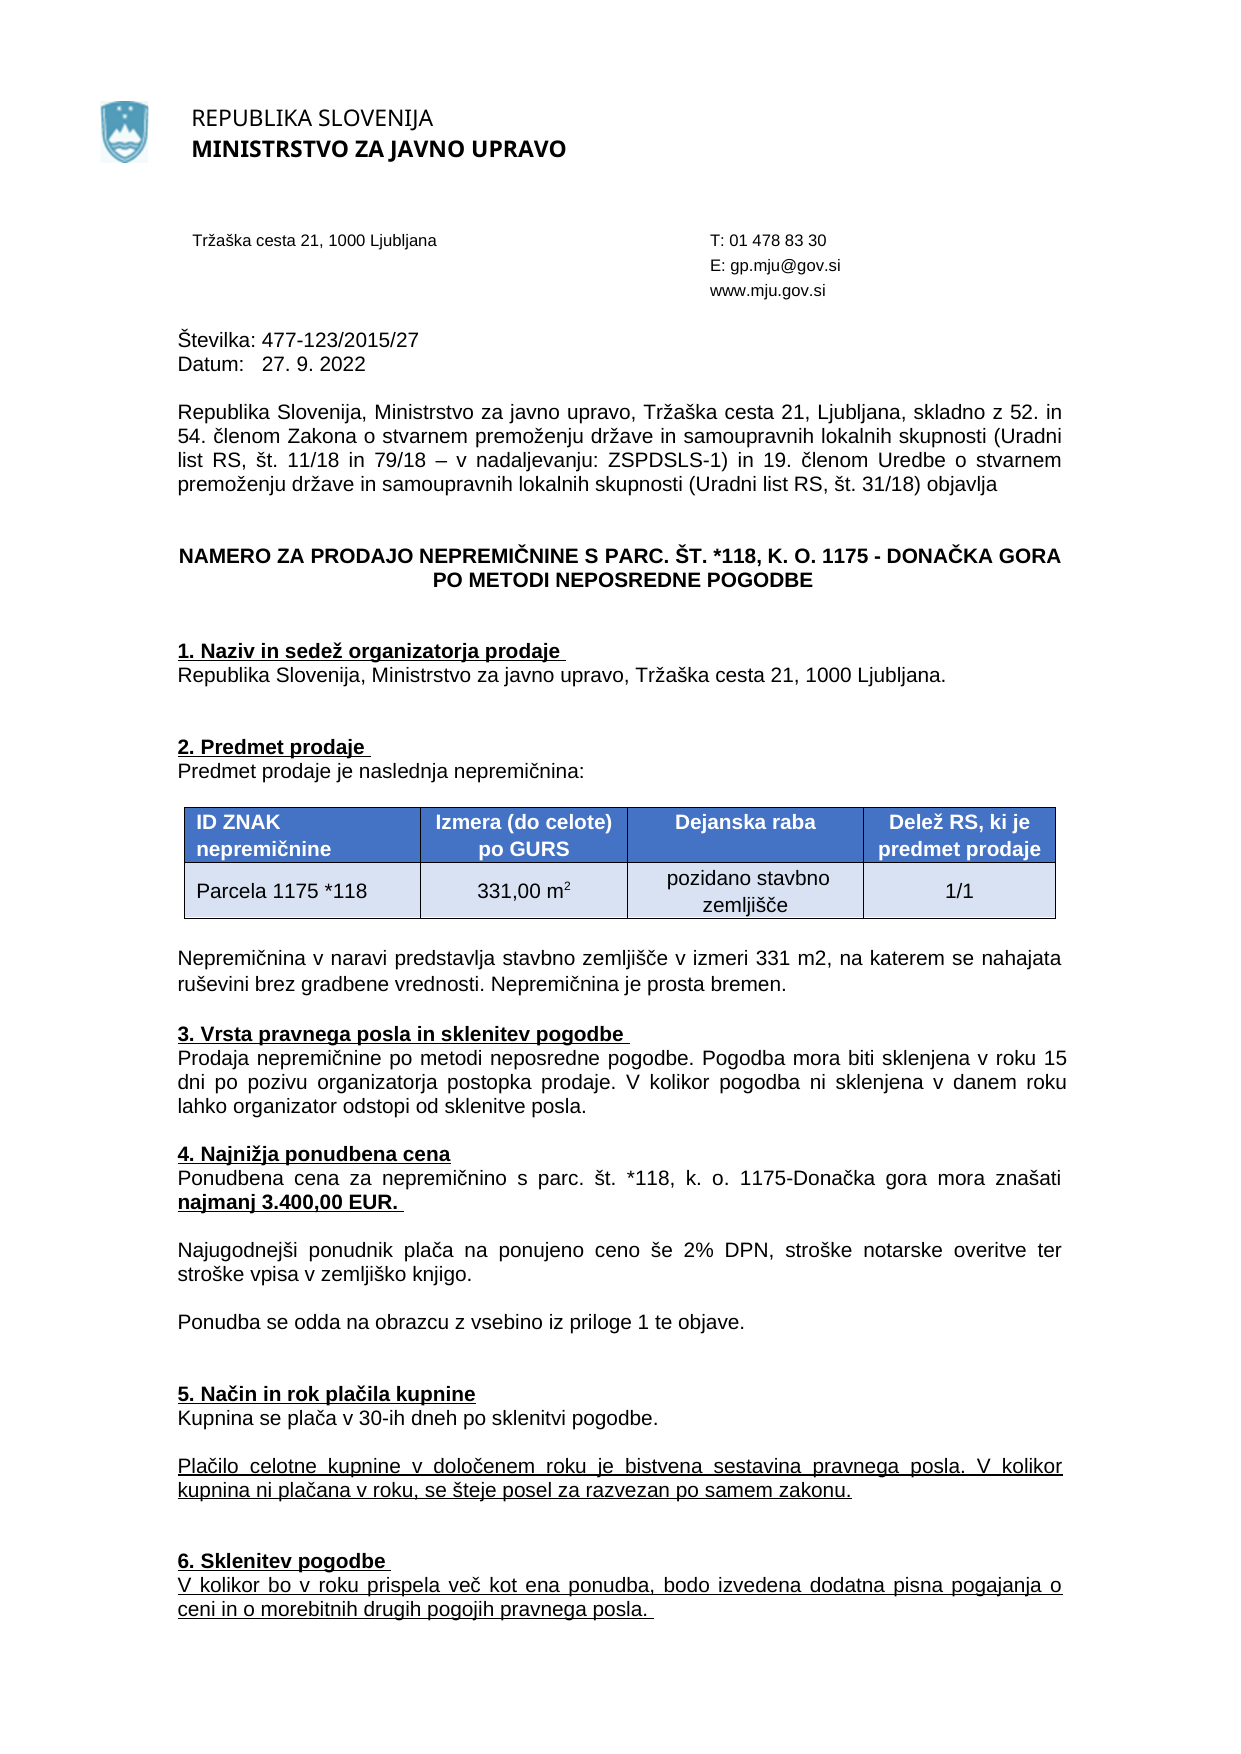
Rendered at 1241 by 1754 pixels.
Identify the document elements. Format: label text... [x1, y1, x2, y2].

picture [100, 101, 149, 163]
text NAMERO ZA PRODAJO NEPREMIČNINE S PARC. ŠT. *118, K. O. 1175 - DONAČKA GORA [177, 543, 1063, 567]
table_cell Parcela 1175 *118 [185, 863, 420, 917]
table_header Delež RS, ki je predmet prodaje [864, 808, 1055, 862]
text 5. Način in rok plačila kupnine [177, 1382, 1063, 1406]
text 4. Najnižja ponudbena cena [177, 1142, 1069, 1166]
text Številka: 477-123/2015/27 [177, 328, 1063, 352]
table_cell 331,00 m2 [421, 863, 627, 917]
text Plačilo celotne kupnine v določenem roku je bistvena sestavina pravnega posla. V kolikor kupnina ni plačana v roku, se šteje posel za razvezan po samem zakonu. [177, 1453, 1063, 1474]
table_cell pozidano stavbno zemljišče [628, 863, 863, 917]
text 1. Naziv in sedež organizatorja prodaje [177, 639, 1063, 663]
text Republika Slovenija, Ministrstvo za javno upravo, Tržaška cesta 21, Ljubljana, skladno z 52. in 54. členom Zakona o stvarnem premoženju države in samoupravnih lokalnih skupnosti (Uradni list RS, št. 11/18 in 79/18 – v nadaljevanju: ZSPDSLS-1) in 19. členom Uredbe o stvarnem premoženju države in samoupravnih lokalnih skupnosti (Uradni list RS, št. 31/18) objavlja [177, 400, 1063, 496]
table_header ID ZNAK nepremičnine [185, 808, 420, 862]
text Plačilo celotne kupnine v določenem roku je bistvena sestavina pravnega posla. V kolikor kupnina ni plačana v roku, se šteje posel za razvezan po samem zakonu. [177, 1475, 1063, 1501]
text V kolikor bo v roku prispela več kot ena ponudba, bodo izvedena dodatna pisna pogajanja o ceni in o morebitnih drugih pogojih pravnega posla. [177, 1595, 1063, 1621]
text Datum: 27. 9. 2022 [177, 352, 1063, 376]
text 3. Vrsta pravnega posla in sklenitev pogodbe [177, 1022, 1063, 1046]
text Najugodnejši ponudnik plača na ponujeno ceno še 2% DPN, stroške notarske overitve ter stroške vpisa v zemljiško knjigo. [177, 1238, 1063, 1286]
table_header Dejanska raba [628, 808, 863, 862]
text Nepremičnina v naravi predstavlja stavbno zemljišče v izmeri 331 m2, na katerem se nahajata ruševini brez gradbene vrednosti. Nepremičnina je prosta bremen. [177, 946, 1063, 996]
text Ponudba se odda na obrazcu z vsebino iz priloge 1 te objave. [177, 1310, 1063, 1334]
table_header Izmera (do celote) po GURS [421, 808, 627, 862]
text PO METODI NEPOSREDNE POGODBE [177, 567, 1063, 591]
text Predmet prodaje je naslednja nepremičnina: [177, 759, 1063, 783]
text 6. Sklenitev pogodbe [177, 1549, 1063, 1573]
text Republika Slovenija, Ministrstvo za javno upravo, Tržaška cesta 21, 1000 Ljubljana. [177, 663, 1063, 687]
text Ponudbena cena za nepremičnino s parc. št. *118, k. o. 1175-Donačka gora mora znašati najmanj 3.400,00 EUR. [177, 1166, 1063, 1214]
text 2. Predmet prodaje [177, 735, 1063, 759]
text Kupnina se plača v 30-ih dneh po sklenitvi pogodbe. [177, 1406, 1063, 1429]
table_cell 1/1 [864, 863, 1055, 917]
text Prodaja nepremičnine po metodi neposredne pogodbe. Pogodba mora biti sklenjena v roku 15 dni po pozivu organizatorja postopka prodaje. V kolikor pogodba ni sklenjena v danem roku lahko organizator odstopi od sklenitve posla. [177, 1046, 1069, 1118]
text V kolikor bo v roku prispela več kot ena ponudba, bodo izvedena dodatna pisna pogajanja o ceni in o morebitnih drugih pogojih pravnega posla. [177, 1573, 1063, 1594]
